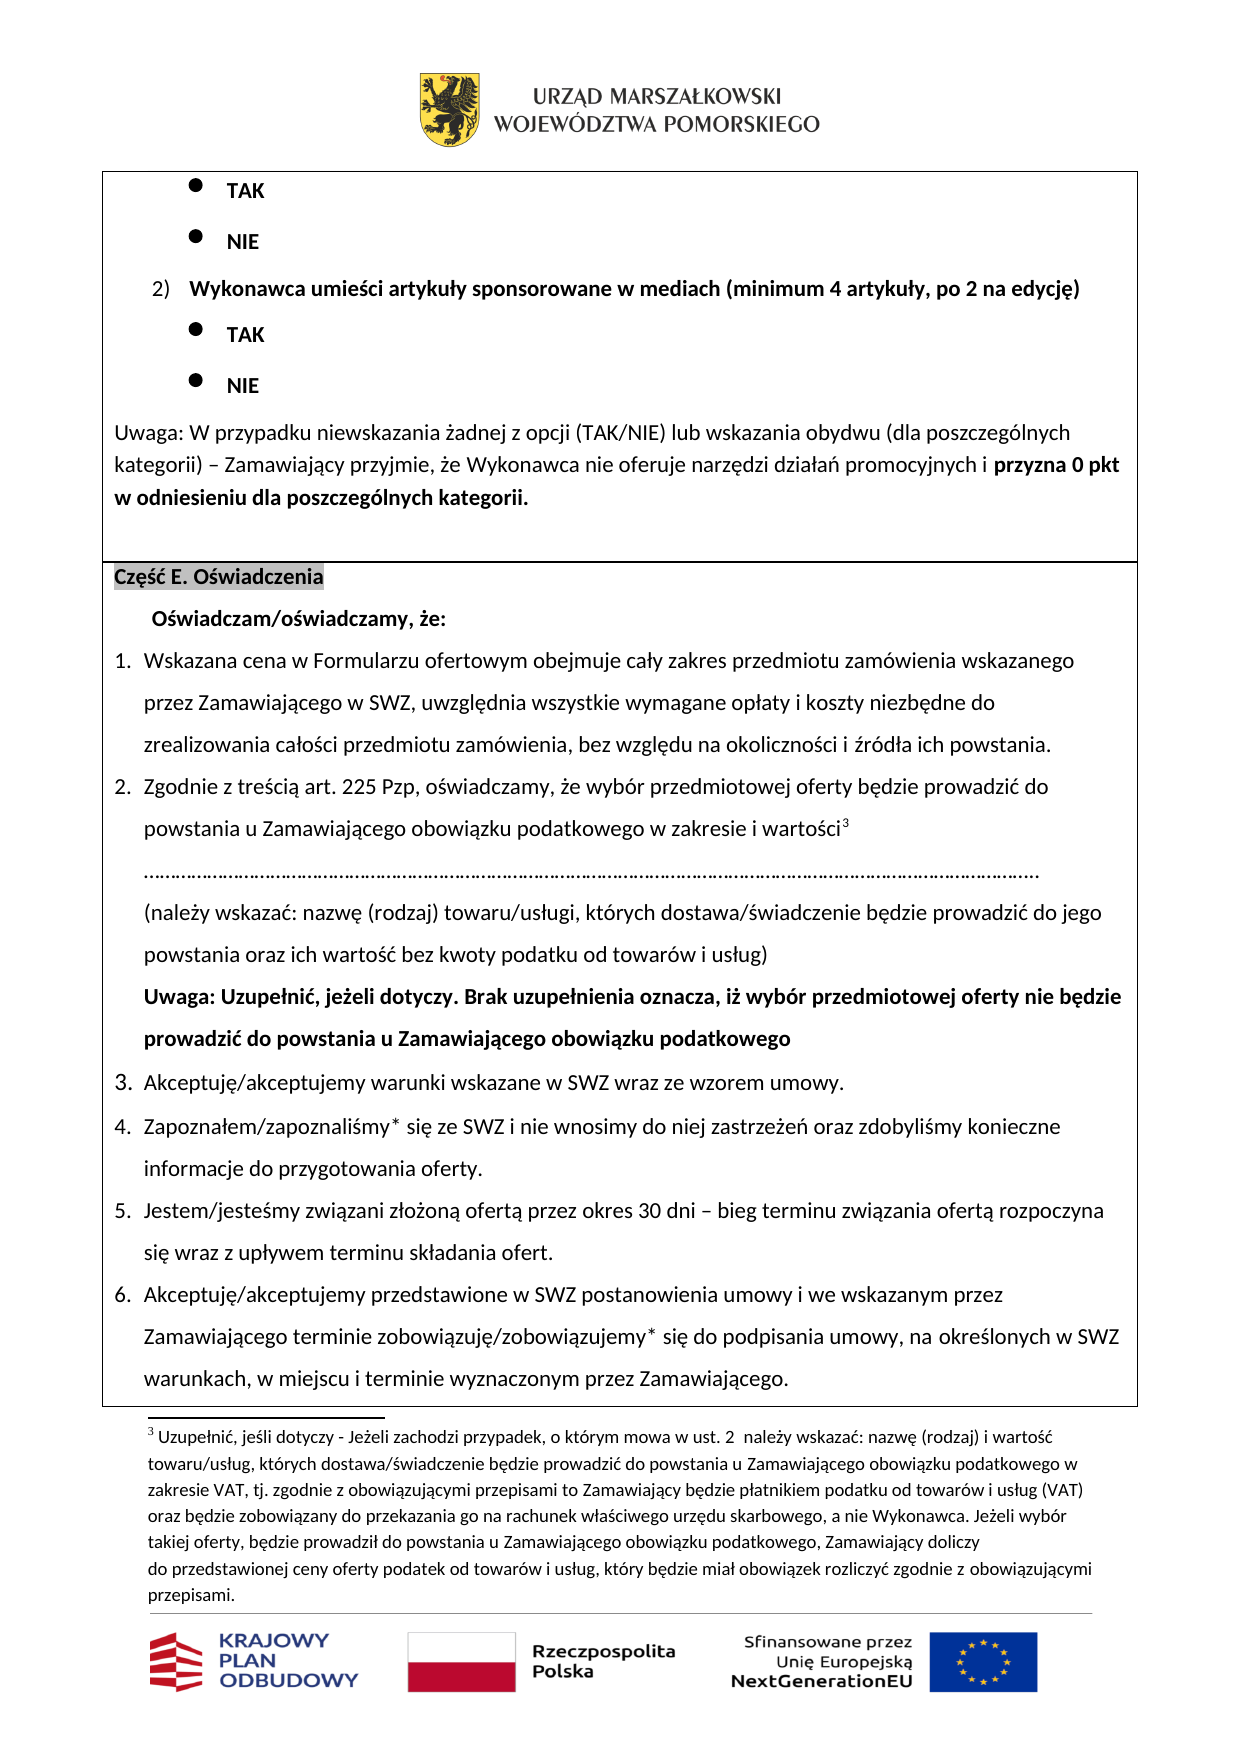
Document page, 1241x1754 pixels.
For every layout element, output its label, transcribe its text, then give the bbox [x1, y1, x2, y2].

picture [147, 73, 1092, 171]
picture [150, 1612, 1093, 1712]
